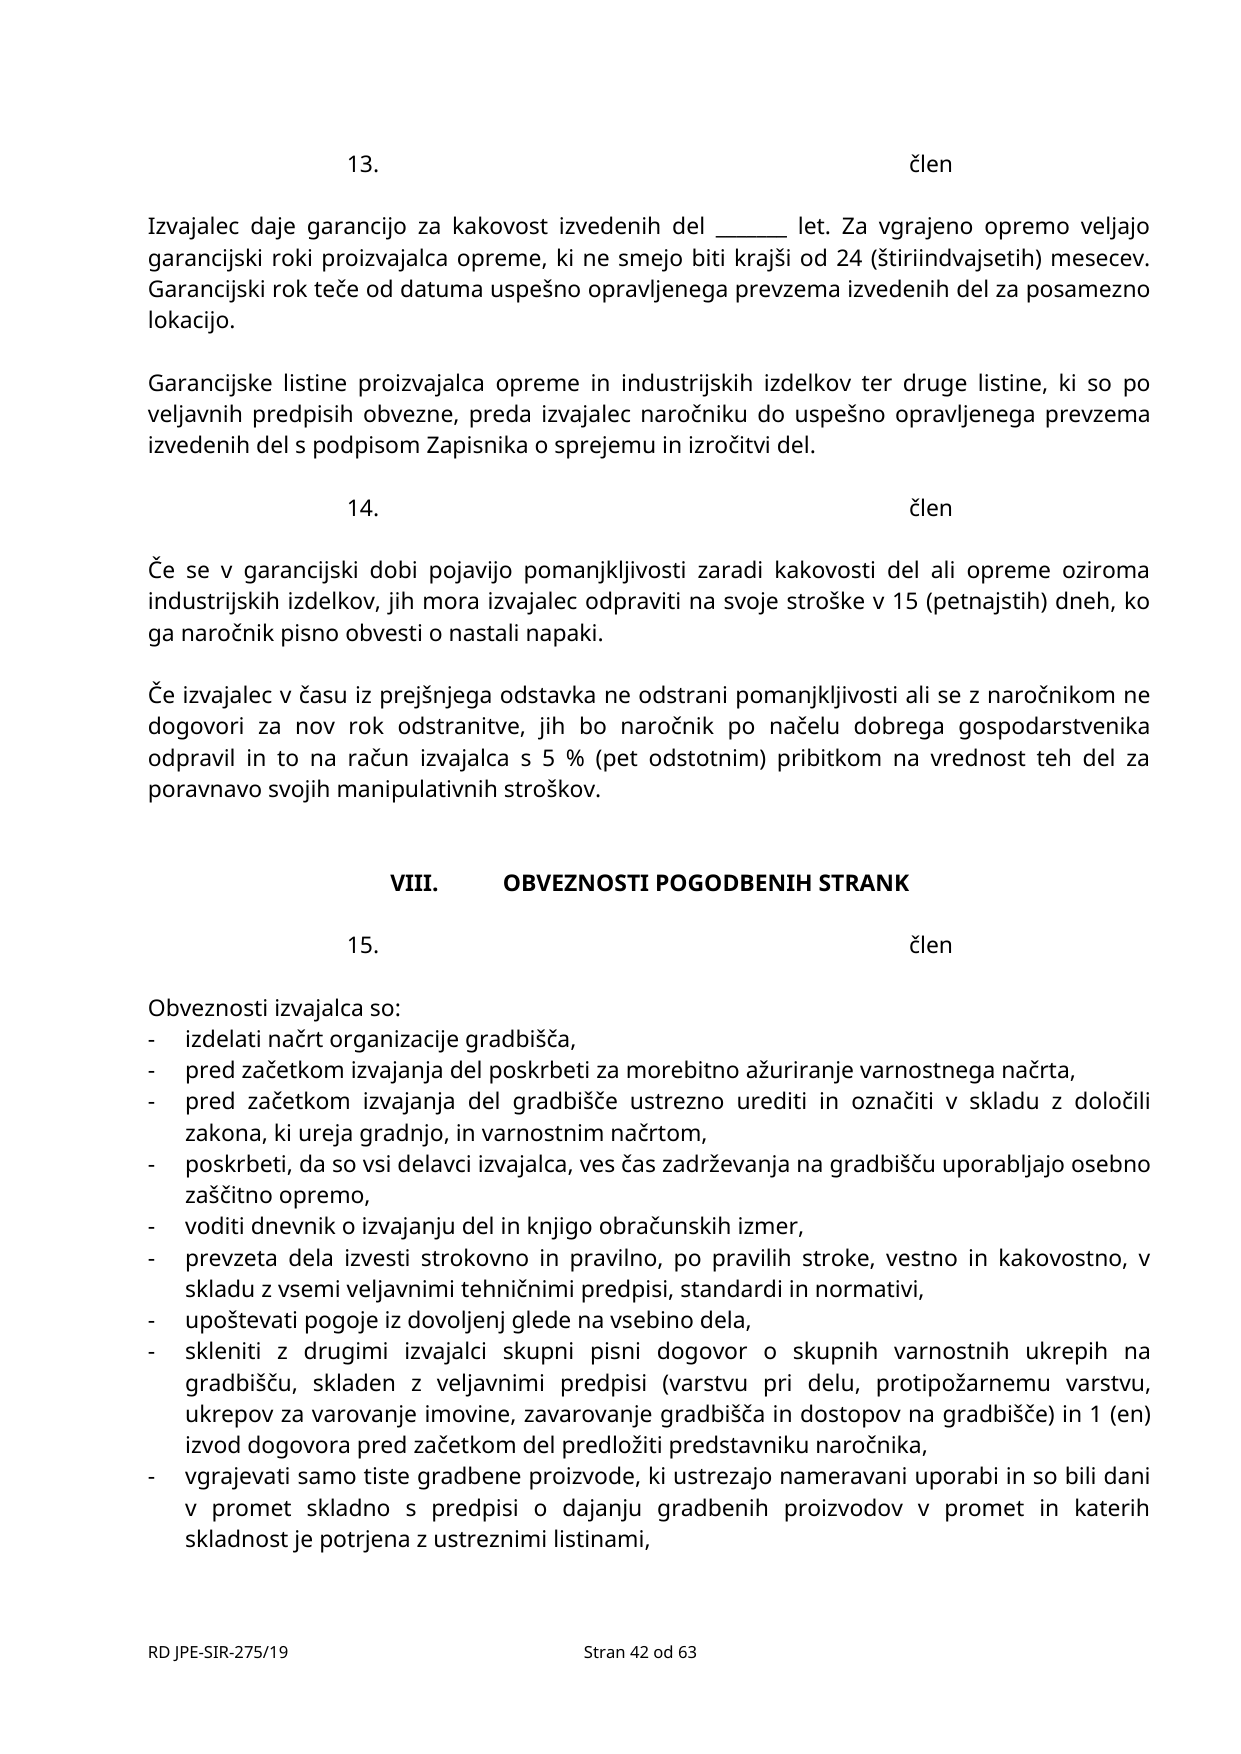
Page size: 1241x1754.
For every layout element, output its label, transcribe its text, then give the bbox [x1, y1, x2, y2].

list voditi dnevnik o izvajanju del in knjigo obračunskih izmer, [148, 1210, 1152, 1241]
list člen [148, 491, 1152, 523]
list OBVEZNOSTI POGODBENIH STRANK [148, 866, 1152, 898]
list prevzeta dela izvesti strokovno in pravilno, po pravilih stroke, vestno in kakovostno, v skladu z vsemi veljavnimi tehničnimi predpisi, standardi in normativi, [148, 1241, 1152, 1304]
list skleniti z drugimi izvajalci skupni pisni dogovor o skupnih varnostnih ukrepih na gradbišču, skladen z veljavnimi predpisi (varstvu pri delu, protipožarnemu varstvu, ukrepov za varovanje imovine, zavarovanje gradbišča in dostopov na gradbišče) in 1 (en) izvod dogovora pred začetkom del predložiti predstavniku naročnika, [148, 1335, 1152, 1460]
text Če izvajalec v času iz prejšnjega odstavka ne odstrani pomanjkljivosti ali se z naročnikom ne dogovori za nov rok odstranitve, jih bo naročnik po načelu dobrega gospodarstvenika odpravil in to na račun izvajalca s 5 % (pet odstotnim) pribitkom na vrednost teh del za poravnavo svojih manipulativnih stroškov. [148, 679, 1152, 804]
list pred začetkom izvajanja del gradbišče ustrezno urediti in označiti v skladu z določili zakona, ki ureja gradnjo, in varnostnim načrtom, [148, 1085, 1152, 1148]
list vgrajevati samo tiste gradbene proizvode, ki ustrezajo nameravani uporabi in so bili dani v promet skladno s predpisi o dajanju gradbenih proizvodov v promet in katerih skladnost je potrjena z ustreznimi listinami, [148, 1460, 1152, 1554]
text Če se v garancijski dobi pojavijo pomanjkljivosti zaradi kakovosti del ali opreme oziroma industrijskih izdelkov, jih mora izvajalec odpraviti na svoje stroške v 15 (petnajstih) dneh, ko ga naročnik pisno obvesti o nastali napaki. [148, 554, 1152, 648]
text Obveznosti izvajalca so: [148, 991, 1152, 1023]
list izdelati načrt organizacije gradbišča, [148, 1023, 1152, 1054]
list poskrbeti, da so vsi delavci izvajalca, ves čas zadrževanja na gradbišču uporabljajo osebno zaščitno opremo, [148, 1148, 1152, 1210]
list pred začetkom izvajanja del poskrbeti za morebitno ažuriranje varnostnega načrta, [148, 1054, 1152, 1085]
list upoštevati pogoje iz dovoljenj glede na vsebino dela, [148, 1304, 1152, 1335]
list člen [148, 929, 1152, 960]
text Izvajalec daje garancijo za kakovost izvedenih del _______ let. Za vgrajeno opremo veljajo garancijski roki proizvajalca opreme, ki ne smejo biti krajši od 24 (štiriindvajsetih) mesecev. Garancijski rok teče od datuma uspešno opravljenega prevzema izvedenih del za posamezno lokacijo. [148, 210, 1152, 335]
text Garancijske listine proizvajalca opreme in industrijskih izdelkov ter druge listine, ki so po veljavnih predpisih obvezne, preda izvajalec naročniku do uspešno opravljenega prevzema izvedenih del s podpisom Zapisnika o sprejemu in izročitvi del. [148, 366, 1152, 460]
list člen [148, 148, 1152, 179]
